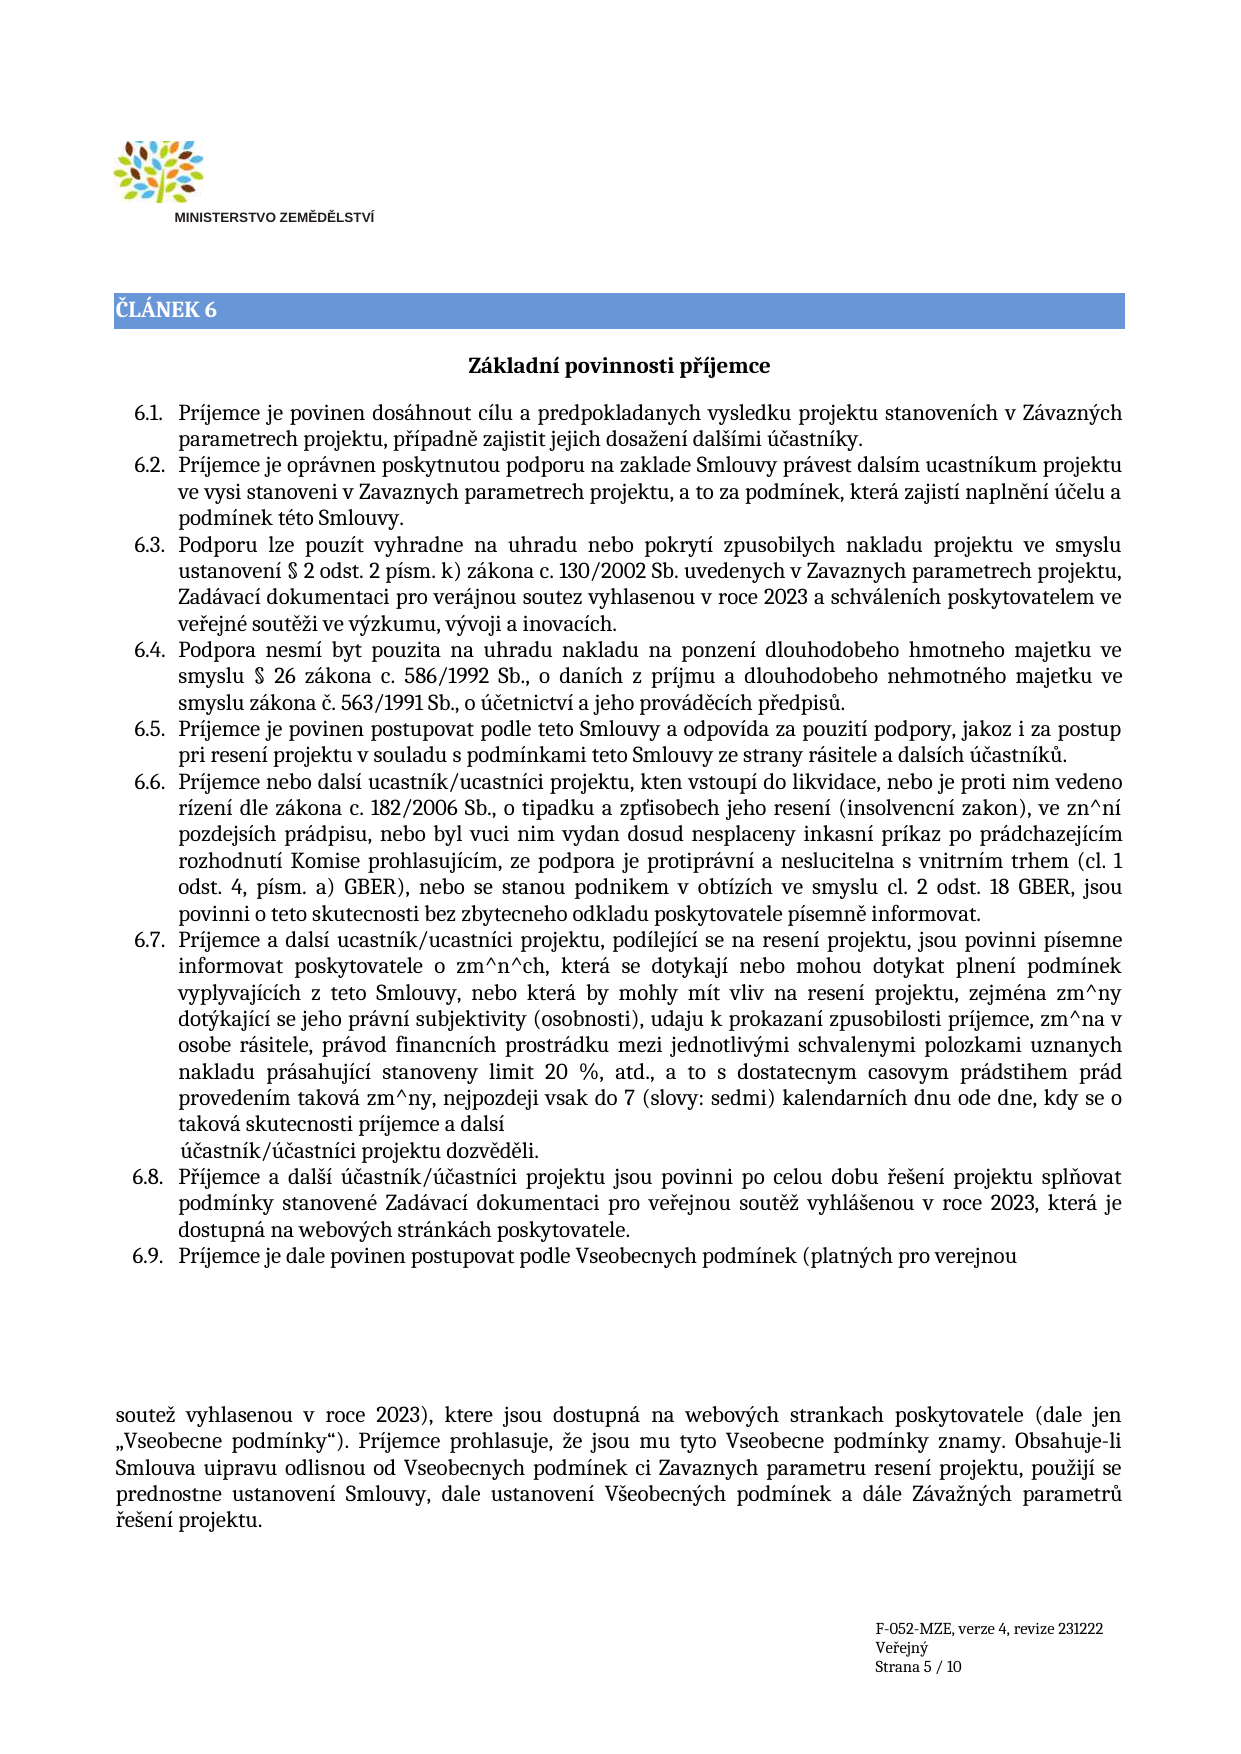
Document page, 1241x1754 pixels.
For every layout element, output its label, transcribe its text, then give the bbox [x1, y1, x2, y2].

list Podpora nesmí byt pouzita na uhradu nakladu na ponzení dlouhodobeho hmotneho majetku ve smyslu § 26 zákona c. 586/1992 Sb., o daních z príjmu a dlouhodobeho nehmotného majetku ve smyslu zákona č. 563/1991 Sb., o účetnictví a jeho prováděcích předpisů. [134, 637, 1124, 716]
list Príjemce nebo dalsí ucastník/ucastníci projektu, kten vstoupí do likvidace, nebo je proti nim vedeno rízení dle zákona c. 182/2006 Sb., o tipadku a zpťisobech jeho resení (insolvencní zakon), ve zn^ní pozdejsích prádpisu, nebo byl vuci nim vydan dosud nesplaceny inkasní príkaz po prádchazejícím rozhodnutí Komise prohlasujícím, ze podpora je protiprávní a neslucitelna s vnitrním trhem (cl. 1 odst. 4, písm. a) GBER), nebo se stanou podnikem v obtízích ve smyslu cl. 2 odst. 18 GBER, jsou povinni o teto skutecnosti bez zbytecneho odkladu poskytovatele písemně informovat. [134, 768, 1124, 927]
list Podporu lze pouzít vyhradne na uhradu nebo pokrytí zpusobilych nakladu projektu ve smyslu ustanovení § 2 odst. 2 písm. k) zákona c. 130/2002 Sb. uvedenych v Zavaznych parametrech projektu, Zadávací dokumentaci pro verájnou soutez vyhlasenou v roce 2023 a schváleních poskytovatelem ve veřejné soutěži ve výzkumu, vývoji a inovacích. [134, 531, 1124, 637]
text Základní povinnosti příjemce [116, 352, 1124, 379]
text účastník/účastníci projektu dozvěděli. [178, 1137, 1124, 1164]
list Příjemce a další účastník/účastníci projektu jsou povinni po celou dobu řešení projektu splňovat podmínky stanovené Zadávací dokumentaci pro veřejnou soutěž vyhlášenou v roce 2023, která je dostupná na webových stránkách poskytovatele. [132, 1164, 1124, 1243]
text ČLÁNEK 6 [116, 295, 1124, 328]
list Príjemce je dale povinen postupovat podle Vseobecnych podmínek (platných pro verejnou [132, 1243, 1124, 1269]
list Príjemce je povinen dosáhnout cílu a predpokladanych vysledku projektu stanoveních v Závazných parametrech projektu, případně zajistit jejich dosažení dalšími účastníky. [134, 399, 1124, 452]
list Príjemce je povinen postupovat podle teto Smlouvy a odpovída za pouzití podpory, jakoz i za postup pri resení projektu v souladu s podmínkami teto Smlouvy ze strany rásitele a dalsích účastníků. [134, 716, 1124, 768]
list Príjemce je oprávnen poskytnutou podporu na zaklade Smlouvy právest dalsím ucastníkum projektu ve vysi stanoveni v Zavaznych parametrech projektu, a to za podmínek, která zajistí naplnění účelu a podmínek této Smlouvy. [134, 452, 1124, 531]
picture [113, 141, 204, 203]
text soutež vyhlasenou v roce 2023), ktere jsou dostupná na webových strankach poskytovatele (dale jen „Vseobecne podmínky“). Príjemce prohlasuje, že jsou mu tyto Vseobecne podmínky znamy. Obsahuje-li Smlouva uipravu odlisnou od Vseobecnych podmínek ci Zavaznych parametru resení projektu, použijí se prednostne ustanovení Smlouvy, dale ustanovení Všeobecných podmínek a dále Závažných parametrů řešení projektu. [116, 1402, 1124, 1534]
list Príjemce a dalsí ucastník/ucastníci projektu, podílející se na resení projektu, jsou povinni písemne informovat poskytovatele o zm^n^ch, která se dotykají nebo mohou dotykat plnení podmínek vyplyvajících z teto Smlouvy, nebo která by mohly mít vliv na resení projektu, zejména zm^ny dotýkající se jeho právní subjektivity (osobnosti), udaju k prokazaní zpusobilosti príjemce, zm^na v osobe rásitele, právod financních prostrádku mezi jednotlivými schvalenymi polozkami uznanych nakladu prásahující stanoveny limit 20 %, atd., a to s dostatecnym casovym prádstihem prád provedením taková zm^ny, nejpozdeji vsak do 7 (slovy: sedmi) kalendarních dnu ode dne, kdy se o taková skutecnosti príjemce a dalsí [134, 927, 1124, 1137]
